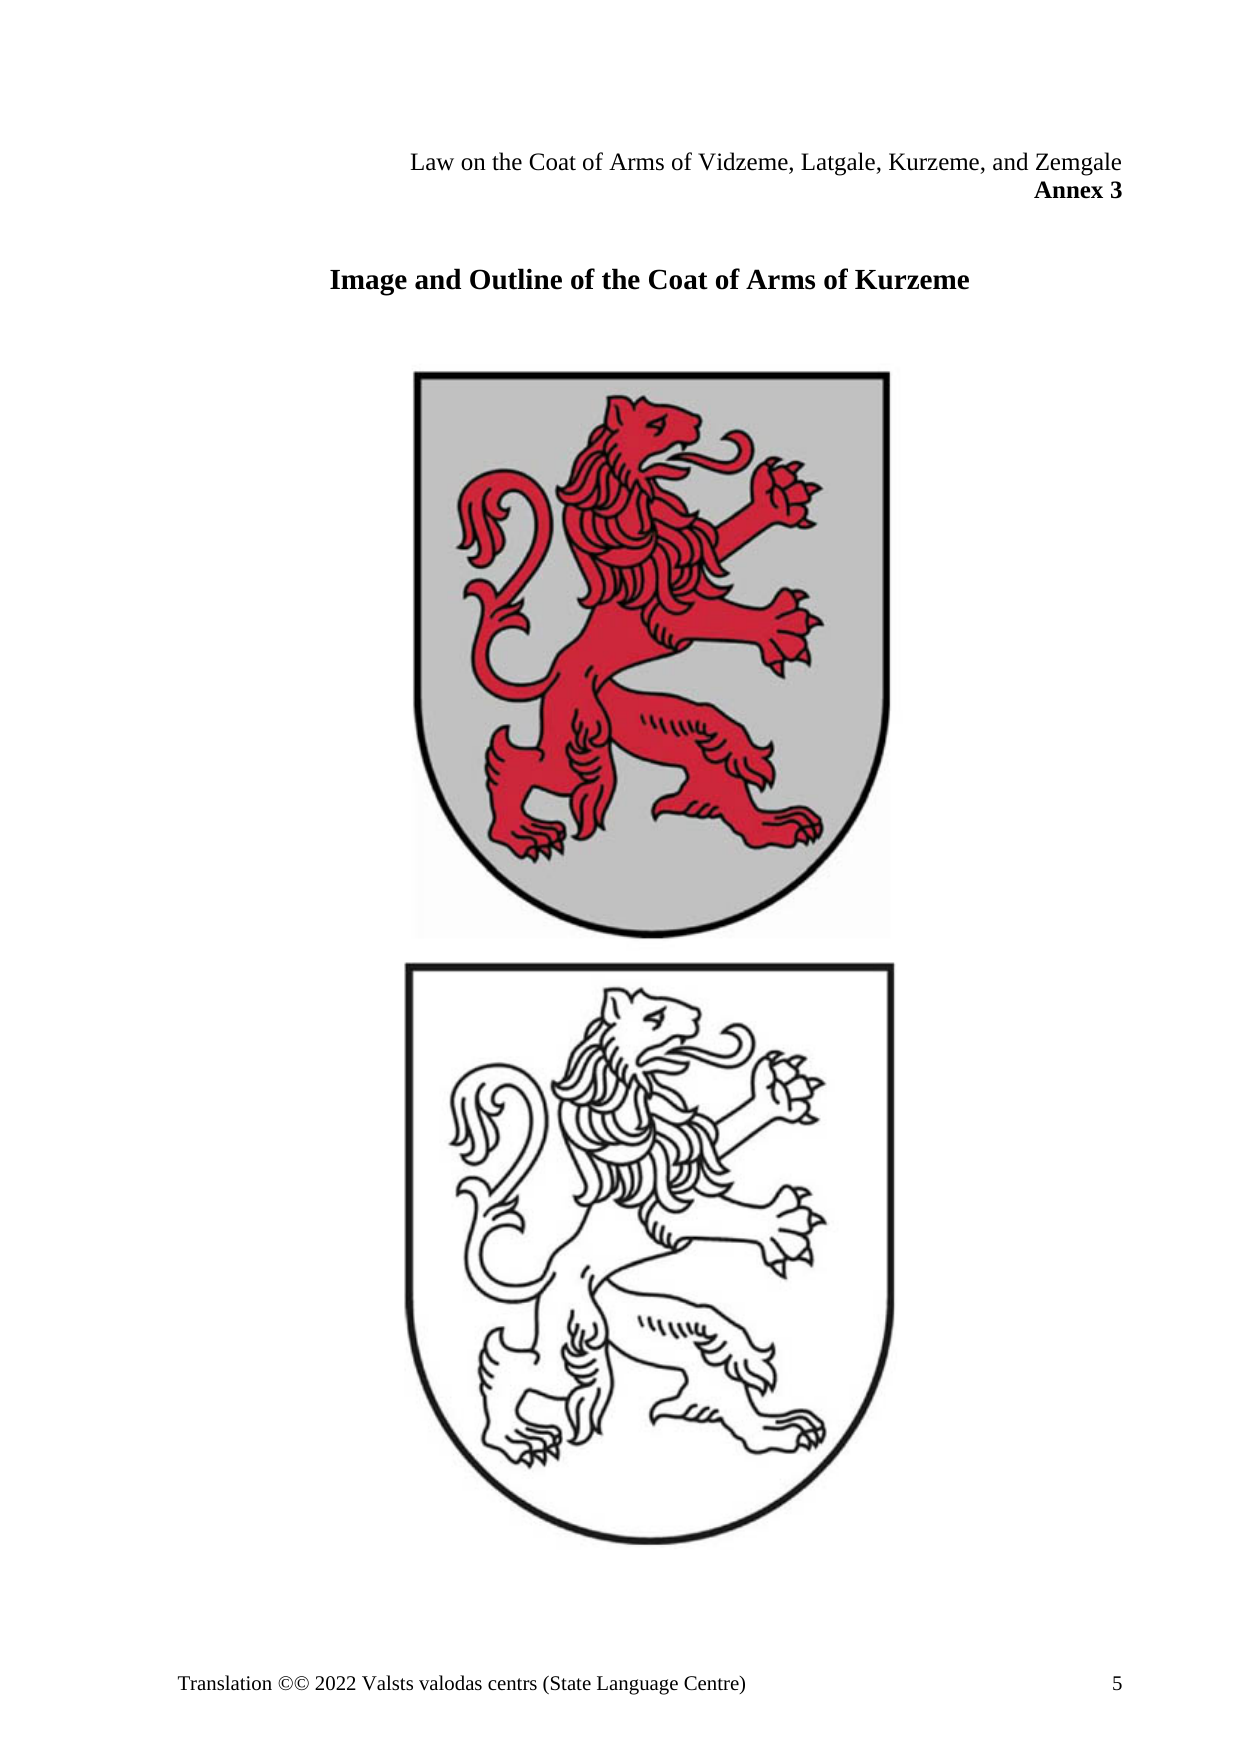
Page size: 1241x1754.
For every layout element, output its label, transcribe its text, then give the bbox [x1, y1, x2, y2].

picture [388, 352, 911, 1567]
text Annex 3 [177, 176, 1122, 204]
text Law on the Coat of Arms of Vidzeme, Latgale, Kurzeme, and Zemgale [177, 147, 1122, 176]
text Image and Outline of the Coat of Arms of Kurzeme [177, 262, 1122, 295]
